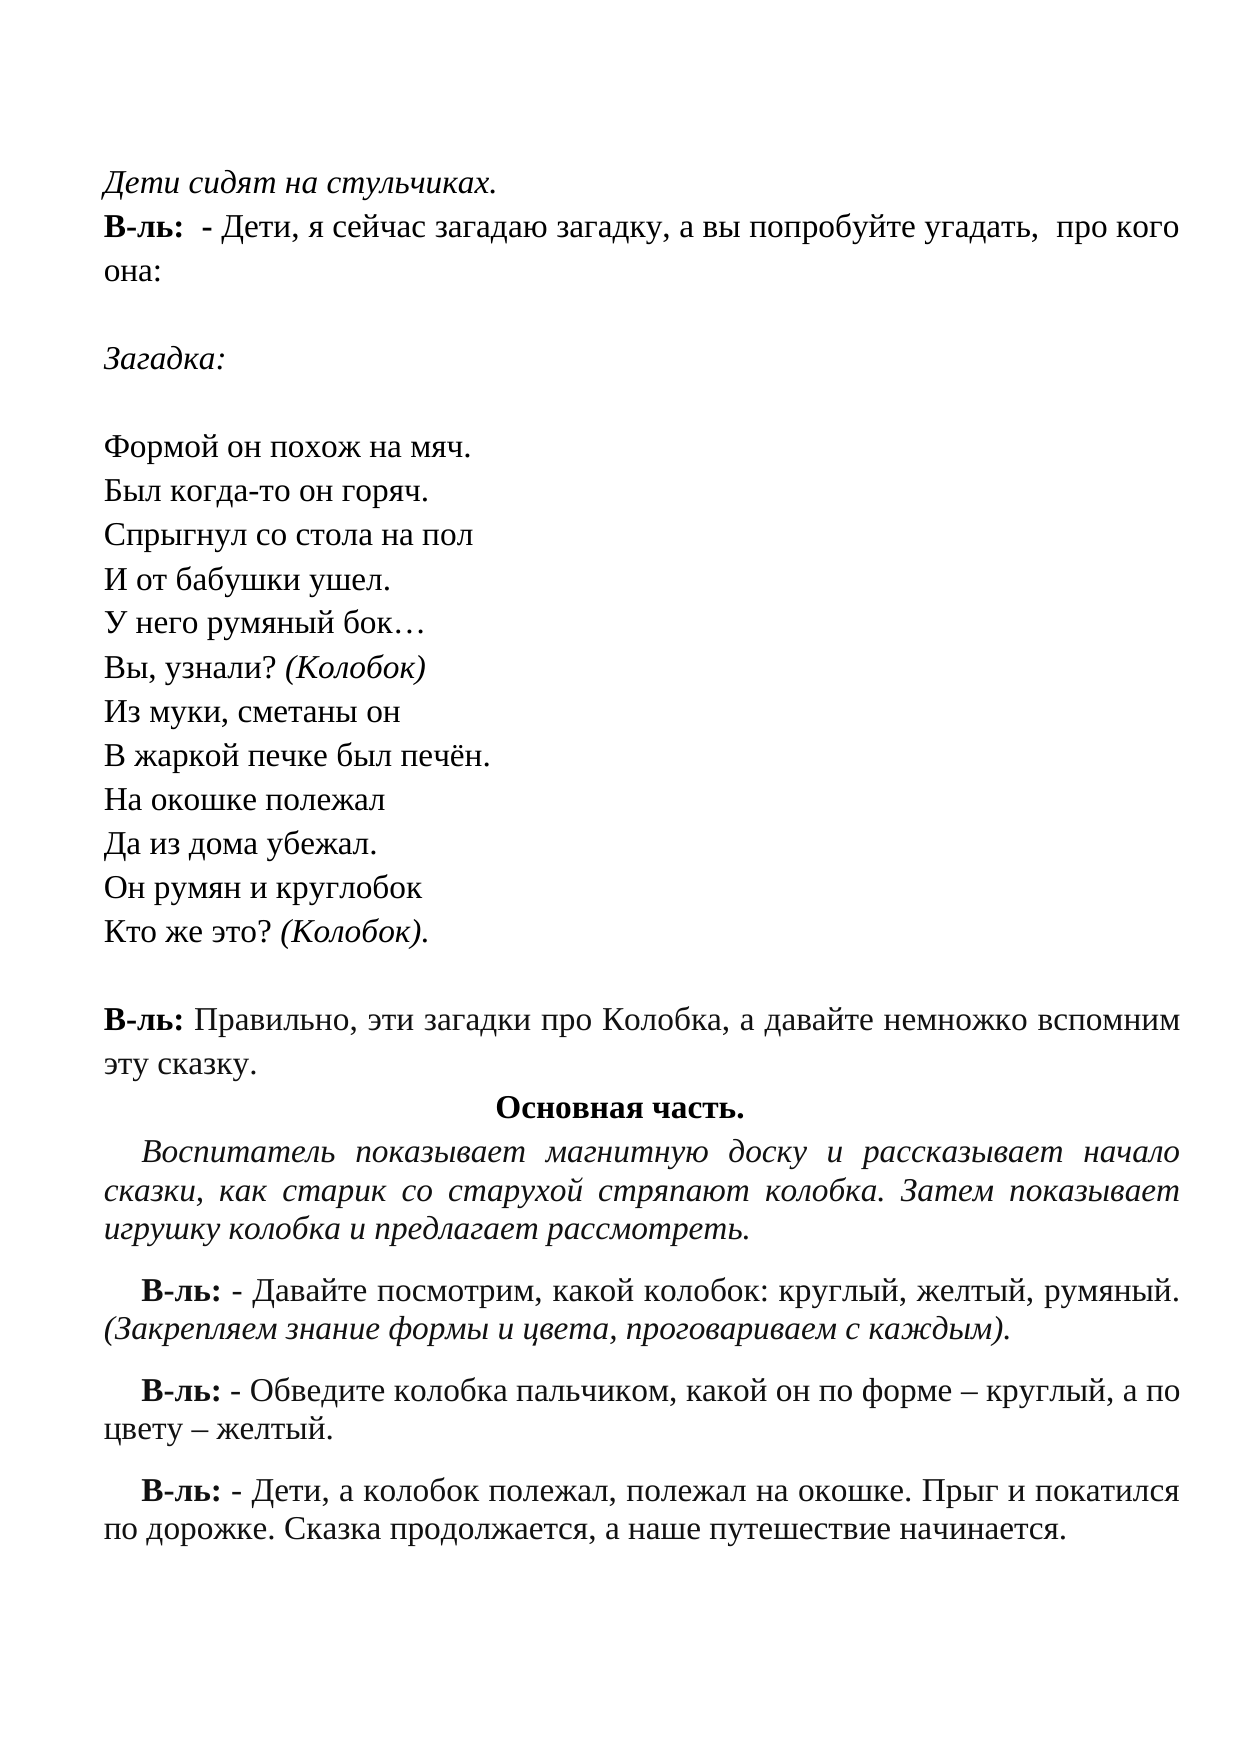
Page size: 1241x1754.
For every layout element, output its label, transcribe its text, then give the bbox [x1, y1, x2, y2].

text Да из дома убежал. [103, 823, 1181, 861]
text У него румяный бок… [103, 603, 1181, 641]
text Он румян и круглобок [103, 867, 1181, 906]
text Формой он похож на мяч. [103, 427, 1181, 465]
text Из муки, сметаны он [103, 691, 1181, 729]
text Дети сидят на стульчиках. [103, 162, 1181, 201]
text Спрыгнул со стола на пол [103, 515, 1181, 553]
text В жаркой печке был печён. [103, 735, 1181, 773]
text И от бабушки ушел. [103, 559, 1181, 597]
text Кто же это? (Колобок). [103, 911, 1181, 949]
text В-ль: - Давайте посмотрим, какой колобок: круглый, желтый, румяный. (Закрепляем знание формы и цвета, проговариваем с каждым). [103, 1270, 1181, 1347]
text В-ль: - Дети, я сейчас загадаю загадку, а вы попробуйте угадать, про кого она: [103, 206, 1181, 289]
text Был когда-то он горяч. [103, 471, 1181, 509]
text В-ль: - Дети, а колобок полежал, полежал на окошке. Прыг и покатился по дорожке. Сказка продолжается, а наше путешествие начинается. [103, 1470, 1181, 1547]
text На окошке полежал [103, 779, 1181, 817]
text Вы, узнали? (Колобок) [103, 647, 1181, 685]
text Загадка: [103, 338, 1181, 377]
text В-ль: - Обведите колобка пальчиком, какой он по форме – круглый, а по цвету – желтый. [103, 1370, 1181, 1447]
text Основная часть. [103, 1087, 1181, 1126]
text В-ль: Правильно, эти загадки про Колобка, а давайте немножко вспомним эту сказку. [103, 999, 1181, 1082]
text Воспитатель показывает магнитную доску и рассказывает начало сказки, как старик со старухой стряпают колобка. Затем показывает игрушку колобка и предлагает рассмотреть. [103, 1132, 1181, 1247]
